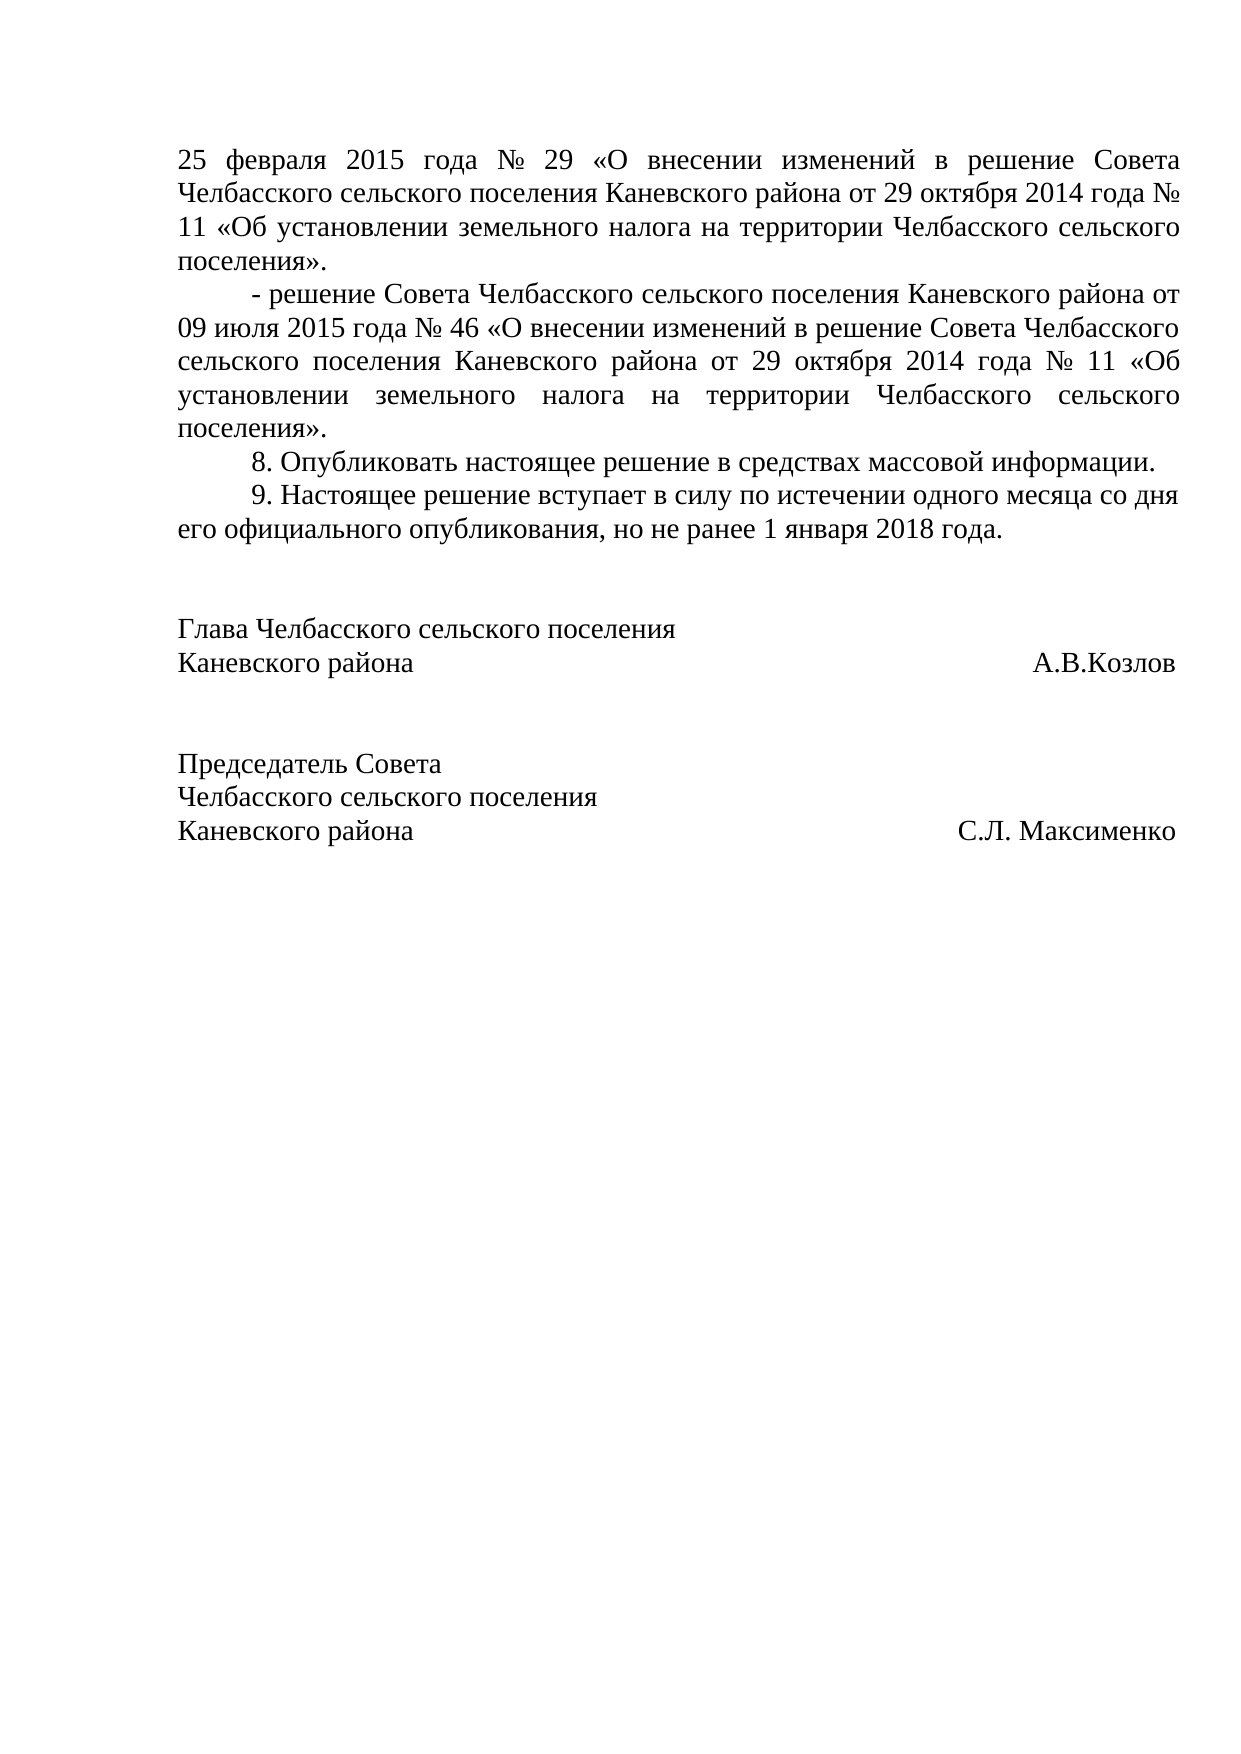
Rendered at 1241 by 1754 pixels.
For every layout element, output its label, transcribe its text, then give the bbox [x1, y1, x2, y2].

text - решение Совета Челбасского сельского поселения Каневского района от 09 июля 2015 года № 46 «О внесении изменений в решение Совета Челбасского сельского поселения Каневского района от 29 октября 2014 года № 11 «Об установлении земельного налога на территории Челбасского сельского поселения». [177, 276, 1181, 444]
text 9. Настоящее решение вступает в силу по истечении одного месяца со дня его официального опубликования, но не ранее 1 января 2018 года. [177, 477, 1181, 544]
text Глава Челбасского сельского поселения [177, 612, 1181, 645]
text Каневского района С.Л. Максименко [177, 813, 1181, 846]
text Челбасского сельского поселения [177, 779, 1181, 813]
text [177, 142, 1181, 276]
text Каневского района А.В.Козлов [177, 645, 1181, 679]
text 8. Опубликовать настоящее решение в средствах массовой информации. [177, 444, 1181, 477]
text Председатель Совета [177, 746, 1181, 779]
